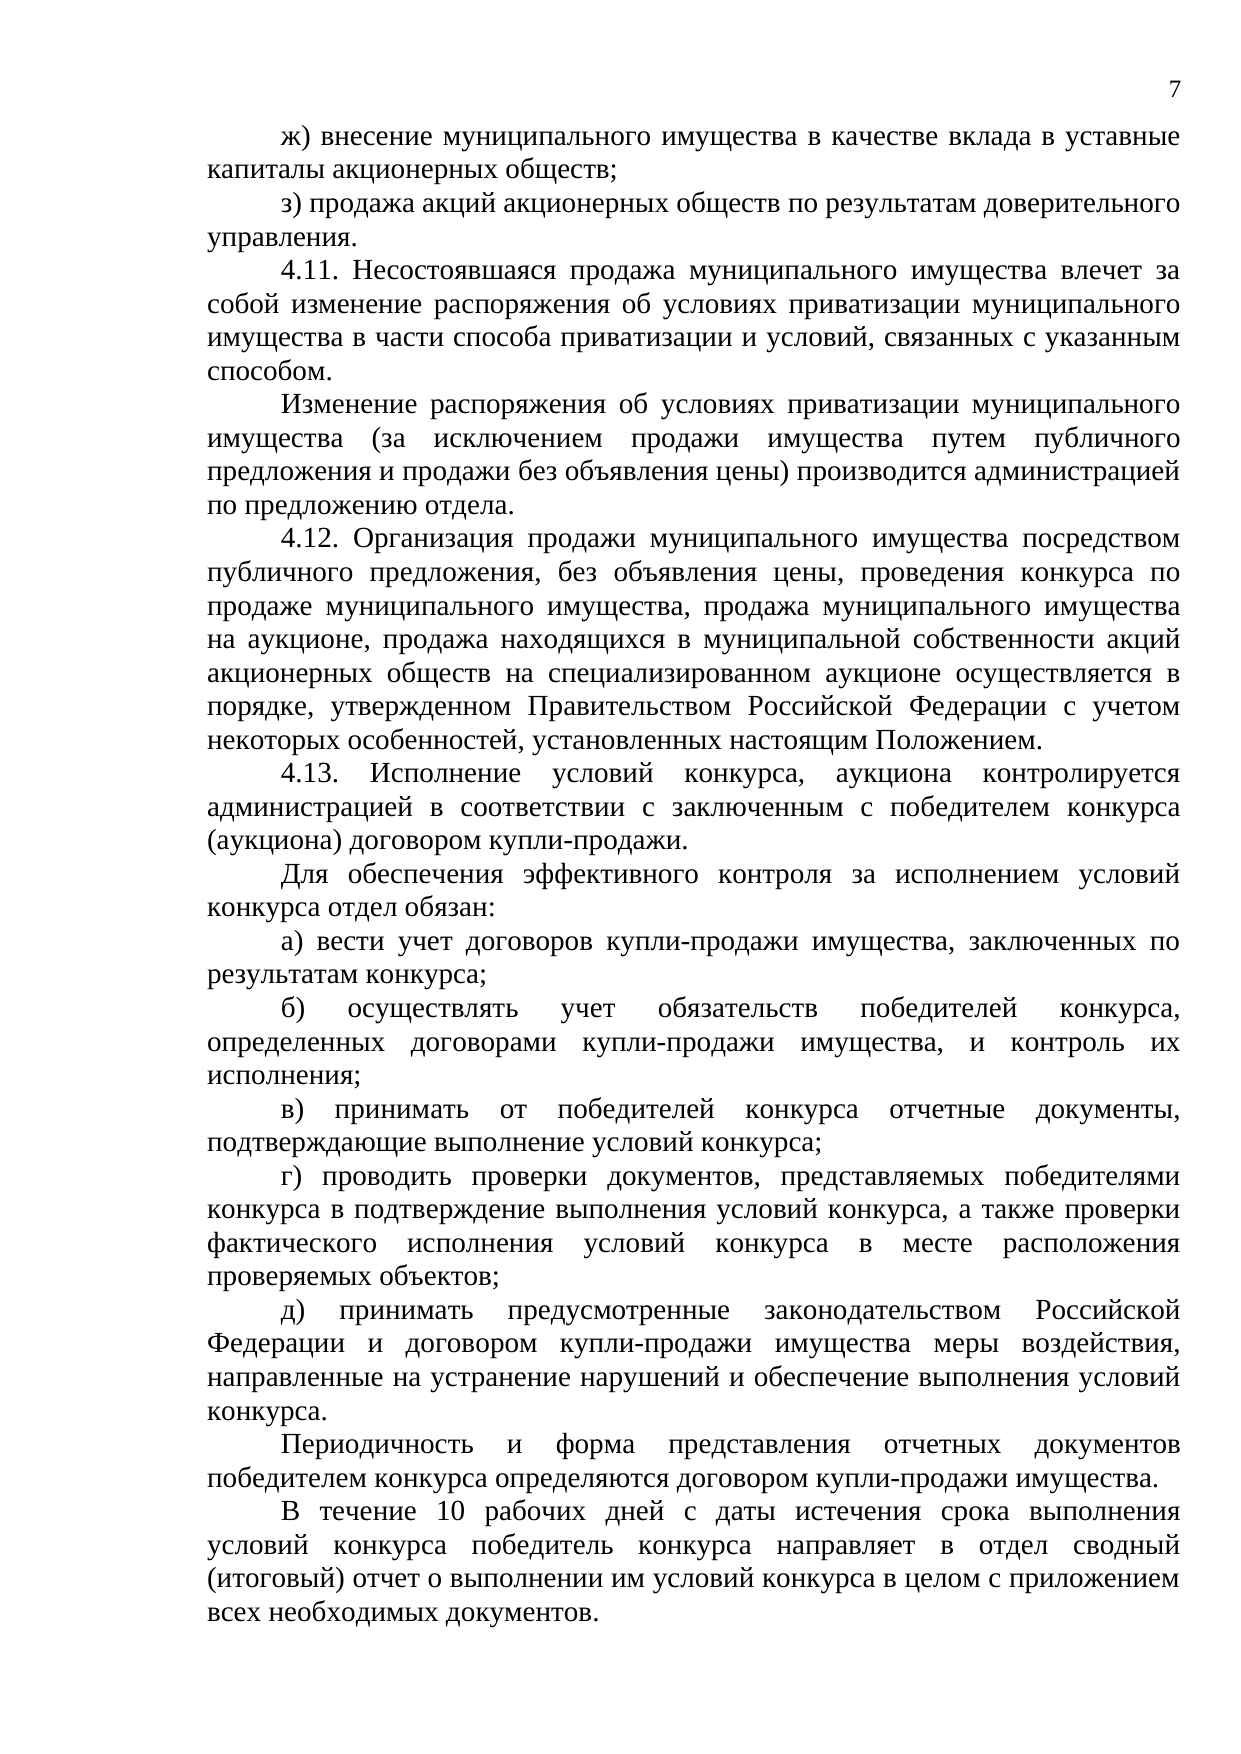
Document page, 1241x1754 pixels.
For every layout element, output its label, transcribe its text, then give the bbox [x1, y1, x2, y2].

text з) продажа акций акционерных обществ по результатам доверительного управления. [207, 185, 1181, 252]
text 4.13. Исполнение условий конкурса, аукциона контролируется администрацией в соответствии с заключенным с победителем конкурса (аукциона) договором купли-продажи. [207, 755, 1181, 856]
text В течение 10 рабочих дней с даты истечения срока выполнения условий конкурса победитель конкурса направляет в отдел сводный (итоговый) отчет о выполнении им условий конкурса в целом с приложением всех необходимых документов. [207, 1493, 1181, 1627]
text г) проводить проверки документов, представляемых победителями конкурса в подтверждение выполнения условий конкурса, а также проверки фактического исполнения условий конкурса в месте расположения проверяемых объектов; [207, 1158, 1181, 1292]
text д) принимать предусмотренные законодательством Российской Федерации и договором купли-продажи имущества меры воздействия, направленные на устранение нарушений и обеспечение выполнения условий конкурса. [207, 1292, 1181, 1426]
text Для обеспечения эффективного контроля за исполнением условий конкурса отдел обязан: [207, 856, 1181, 923]
text Периодичность и форма представления отчетных документов победителем конкурса определяются договором купли-продажи имущества. [207, 1426, 1181, 1493]
text в) принимать от победителей конкурса отчетные документы, подтверждающие выполнение условий конкурса; [207, 1091, 1181, 1158]
text Изменение распоряжения об условиях приватизации муниципального имущества (за исключением продажи имущества путем публичного предложения и продажи без объявления цены) производится администрацией по предложению отдела. [207, 386, 1181, 521]
text 4.12. Организация продажи муниципального имущества посредством публичного предложения, без объявления цены, проведения конкурса по продаже муниципального имущества, продажа муниципального имущества на аукционе, продажа находящихся в муниципальной собственности акций акционерных обществ на специализированном аукционе осуществляется в порядке, утвержденном Правительством Российской Федерации с учетом некоторых особенностей, установленных настоящим Положением. [207, 521, 1181, 755]
text 4.11. Несостоявшаяся продажа муниципального имущества влечет за собой изменение распоряжения об условиях приватизации муниципального имущества в части способа приватизации и условий, связанных с указанным способом. [207, 252, 1181, 386]
text а) вести учет договоров купли-продажи имущества, заключенных по результатам конкурса; [207, 923, 1181, 990]
text ж) внесение муниципального имущества в качестве вклада в уставные капиталы акционерных обществ; [207, 118, 1181, 185]
text б) осуществлять учет обязательств победителей конкурса, определенных договорами купли-продажи имущества, и контроль их исполнения; [207, 990, 1181, 1091]
